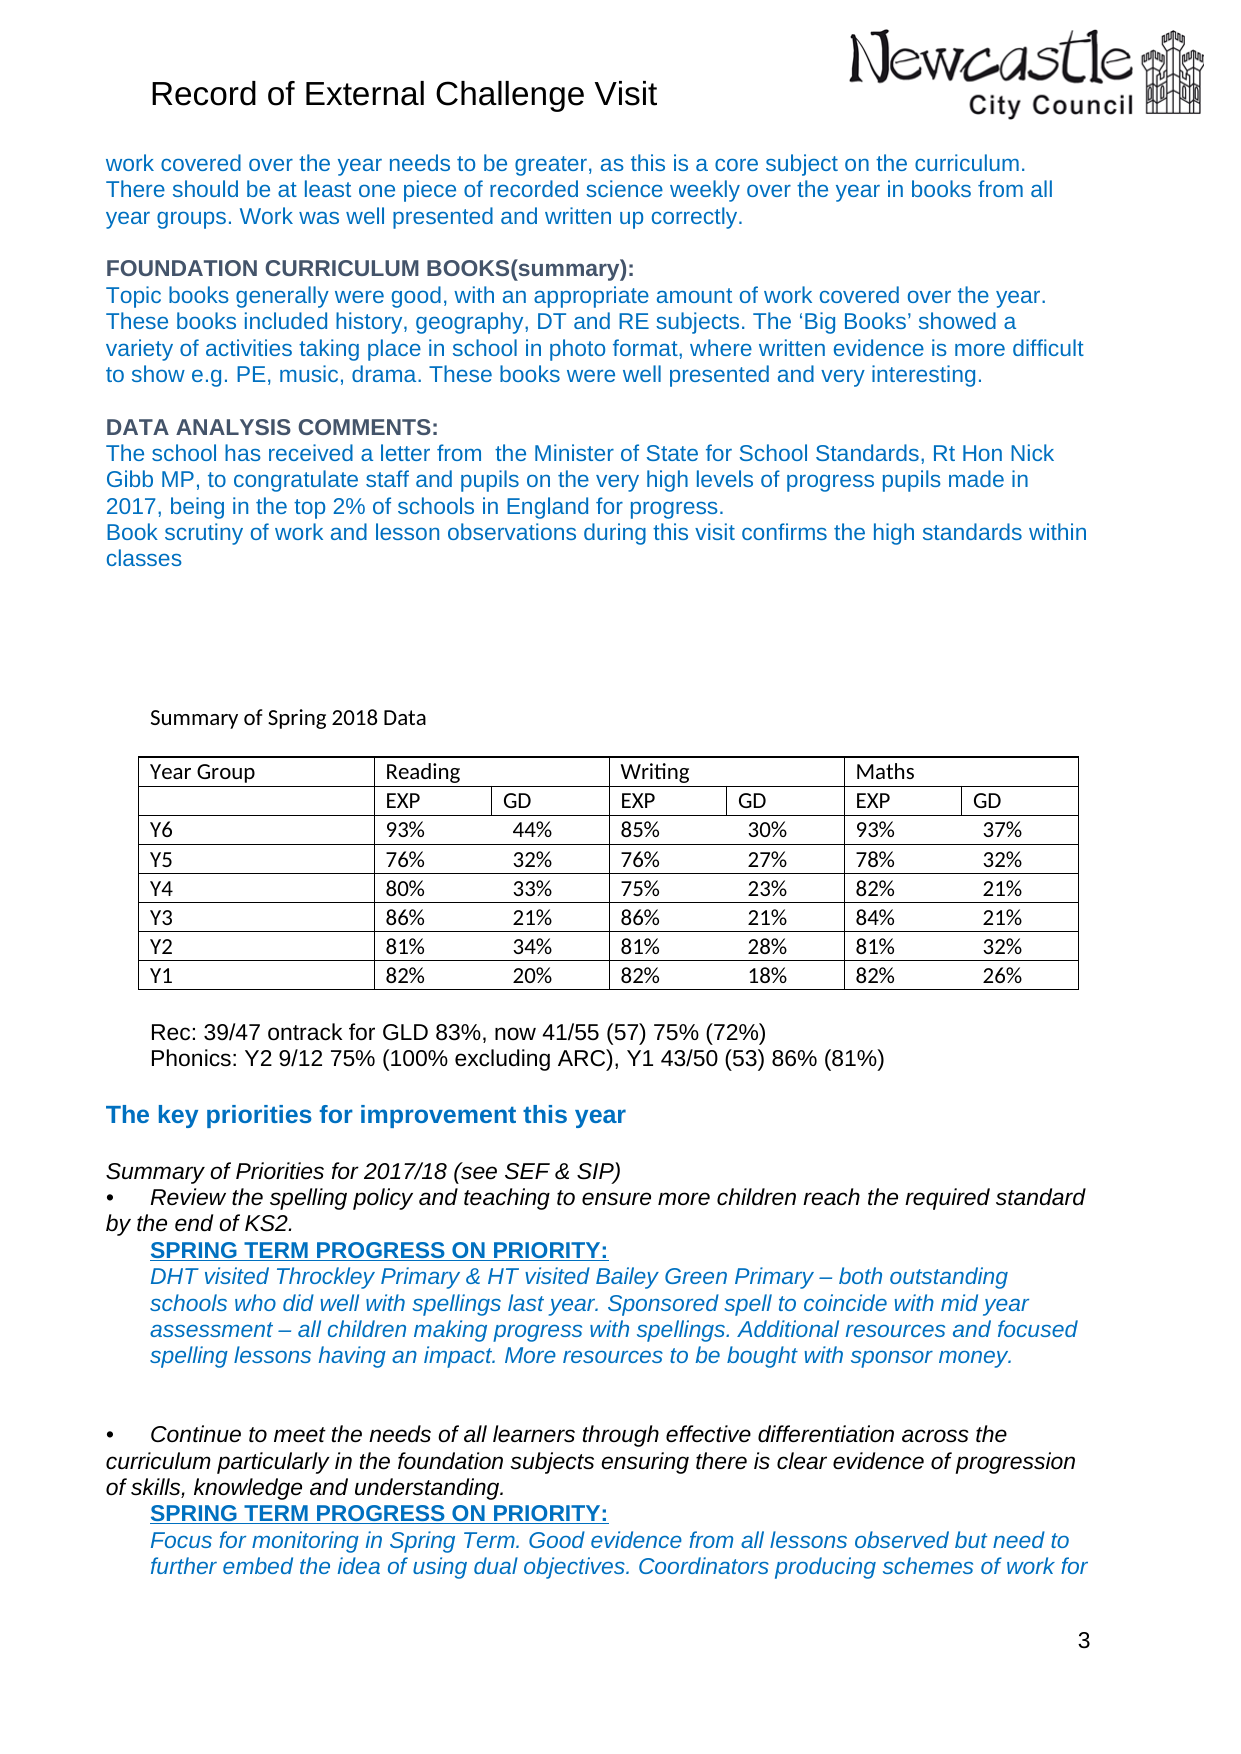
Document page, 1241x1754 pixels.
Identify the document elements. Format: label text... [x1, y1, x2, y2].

text The key priorities for improvement this year [106, 1100, 1090, 1129]
table_cell 82% 18% [610, 961, 844, 989]
text FOUNDATION CURRICULUM BOOKS(summary): [106, 255, 1090, 282]
table_cell GD [492, 787, 609, 814]
text SPRING TERM PROGRESS ON PRIORITY: [150, 1500, 1090, 1527]
table_cell Y2 [139, 932, 374, 960]
table_header Year Group [139, 758, 374, 786]
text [150, 1527, 1090, 1579]
table_cell 81% 34% [375, 932, 609, 960]
text Rec: 39/47 ontrack for GLD 83%, now 41/55 (57) 75% (72%) [150, 1019, 1090, 1045]
table_cell 81% 28% [610, 932, 844, 960]
table_cell Y1 [139, 961, 374, 989]
text DHT visited Throckley Primary & HT visited Bailey Green Primary – both outstanding schools who did well with spellings last year. Sponsored spell to coincide with mid year assessment – all children making progress with spellings. Additional resources and focused spelling lessons having an impact. More resources to be bought with sponsor money. [150, 1263, 1090, 1368]
table_header Writing [610, 758, 844, 786]
table_cell 80% 33% [375, 874, 609, 902]
text The school has received a letter from the Minister of State for School Standards, Rt Hon Nick Gibb MP, to congratulate staff and pupils on the very high levels of progress pupils made in 2017, being in the top 2% of schools in England for progress. [106, 440, 1090, 519]
text Summary of Spring 2018 Data [150, 703, 1090, 731]
picture [849, 29, 1204, 120]
table_cell 75% 23% [610, 874, 844, 902]
table_cell 76% 27% [610, 845, 844, 873]
table_cell GD [727, 787, 844, 814]
table_cell 93% 37% [845, 816, 1078, 844]
table_cell 84% 21% [845, 903, 1078, 931]
table_header Maths [845, 758, 1078, 786]
table_cell Y6 [139, 816, 374, 844]
text • Review the spelling policy and teaching to ensure more children reach the required standard by the end of KS2. [106, 1184, 1090, 1237]
table_cell Y3 [139, 903, 374, 931]
table_cell Y4 [139, 874, 374, 902]
table_cell 86% 21% [610, 903, 844, 931]
table_cell 85% 30% [610, 816, 844, 844]
table_cell 82% 21% [845, 874, 1078, 902]
table_cell Y5 [139, 845, 374, 873]
table_cell 78% 32% [845, 845, 1078, 873]
table_cell 76% 32% [375, 845, 609, 873]
table_cell EXP [375, 787, 491, 814]
table_cell EXP [610, 787, 726, 814]
table_cell 81% 32% [845, 932, 1078, 960]
table_cell 93% 44% [375, 816, 609, 844]
table_header Reading [375, 758, 609, 786]
text Phonics: Y2 9/12 75% (100% excluding ARC), Y1 43/50 (53) 86% (81%) [150, 1045, 1090, 1071]
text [106, 150, 1090, 229]
text Book scrutiny of work and lesson observations during this visit confirms the high standards within classes [106, 519, 1090, 572]
table_cell EXP [845, 787, 961, 814]
text SPRING TERM PROGRESS ON PRIORITY: [150, 1237, 1090, 1263]
table_cell 82% 26% [845, 961, 1078, 989]
table_cell 82% 20% [375, 961, 609, 989]
text Topic books generally were good, with an appropriate amount of work covered over the year. These books included history, geography, DT and RE subjects. The ‘Big Books’ showed a variety of activities taking place in school in photo format, where written evidence is more difficult to show e.g. PE, music, drama. These books were well presented and very interesting. [106, 282, 1090, 387]
text Summary of Priorities for 2017/18 (see SEF & SIP) [106, 1158, 1090, 1184]
table_cell [139, 787, 374, 814]
table_cell 86% 21% [375, 903, 609, 931]
table_cell GD [962, 787, 1078, 814]
text DATA ANALYSIS COMMENTS: [106, 413, 1090, 440]
text • Continue to meet the needs of all learners through effective differentiation across the curriculum particularly in the foundation subjects ensuring there is clear evidence of progression of skills, knowledge and understanding. [106, 1421, 1090, 1500]
